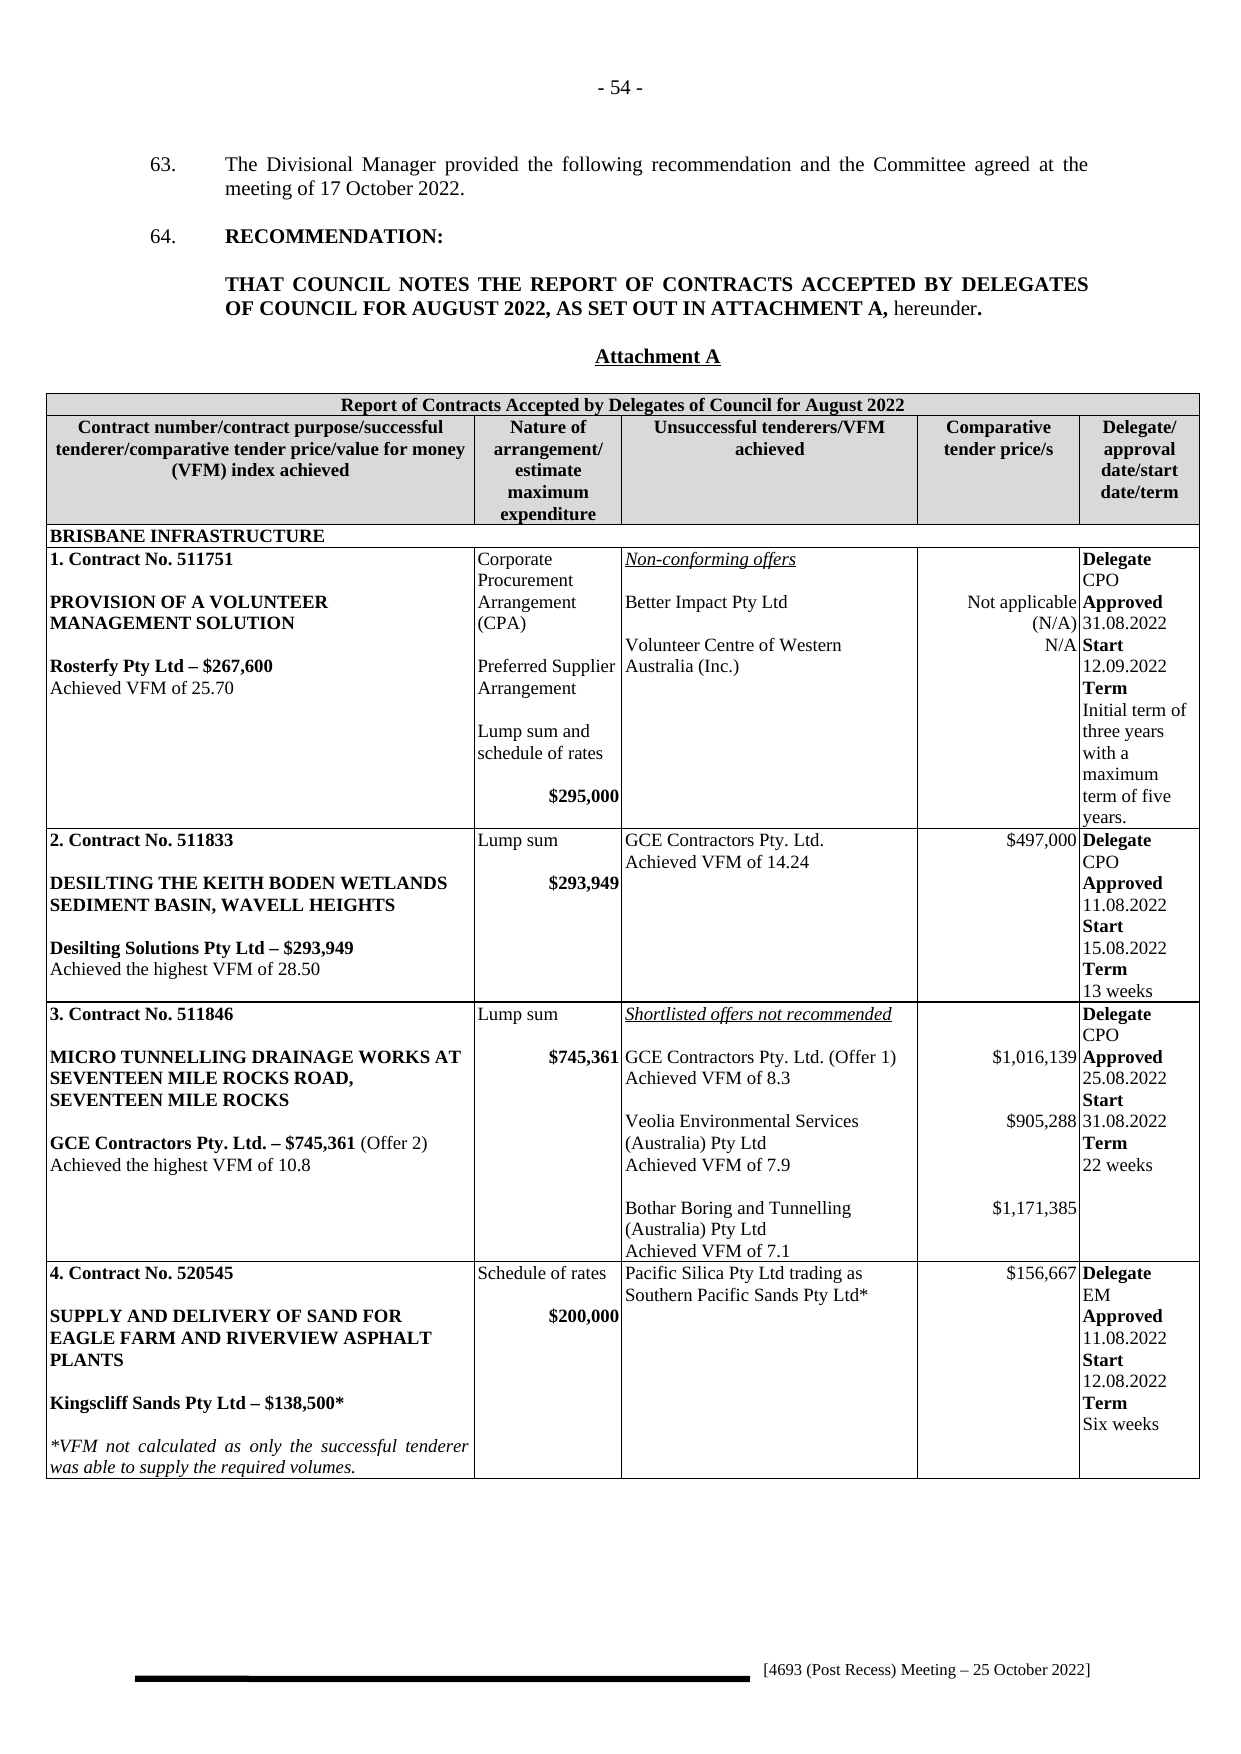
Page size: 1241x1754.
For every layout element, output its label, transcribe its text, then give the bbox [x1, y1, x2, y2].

table_cell 2. Contract No. 511833 DESILTING THE KEITH BODEN WETLANDS SEDIMENT BASIN, WAVELL HEIGHTS Desilting Solutions Pty Ltd – $293,949 Achieved the highest VFM of 28.50 [47, 829, 474, 1001]
table_cell Schedule of rates $200,000 [475, 1262, 621, 1478]
table_cell Non-conforming offers Better Impact Pty Ltd Volunteer Centre of Western Australia (Inc.) [622, 548, 917, 828]
table_cell Delegate EM Approved 11.08.2022 Start 12.08.2022 Term Six weeks [1080, 1262, 1199, 1478]
table_cell Delegate CPO Approved 31.08.2022 Start 12.09.2022 Term Initial term of three years with a maximum term of five years. [1080, 548, 1199, 828]
table_cell $497,000 [918, 829, 1079, 1001]
table_cell Delegate CPO Approved 25.08.2022 Start 31.08.2022 Term 22 weeks [1080, 1003, 1199, 1261]
table_cell Lump sum $293,949 [475, 829, 621, 1001]
table_cell Pacific Silica Pty Ltd trading as Southern Pacific Sands Pty Ltd* [622, 1262, 917, 1478]
table_cell $1,016,139 $905,288 $1,171,385 [918, 1003, 1079, 1261]
table_cell Lump sum $745,361 [475, 1003, 621, 1261]
table_cell Corporate Procurement Arrangement (CPA) Preferred Supplier Arrangement Lump sum and schedule of rates $295,000 [475, 548, 621, 828]
table_cell Comparative tender price/s [918, 416, 1079, 524]
table_cell Delegate CPO Approved 11.08.2022 Start 15.08.2022 Term 13 weeks [1080, 829, 1199, 1001]
table_cell 1. Contract No. 511751 PROVISION OF A VOLUNTEER MANAGEMENT SOLUTION Rosterfy Pty Ltd – $267,600 Achieved VFM of 25.70 [47, 548, 474, 828]
table_cell Delegate/ approval date/start date/term [1080, 416, 1199, 524]
table_cell GCE Contractors Pty. Ltd. Achieved VFM of 14.24 [622, 829, 917, 1001]
text Attachment A [150, 344, 1090, 368]
table_cell Shortlisted offers not recommended GCE Contractors Pty. Ltd. (Offer 1) Achieved VFM of 8.3 Veolia Environmental Services (Australia) Pty Ltd Achieved VFM of 7.9 Bothar Boring and Tunnelling (Australia) Pty Ltd Achieved VFM of 7.1 [622, 1003, 917, 1261]
text 63. The Divisional Manager provided the following recommendation and the Committee agreed at the meeting of 17 October 2022. [150, 152, 1090, 200]
text THAT COUNCIL NOTES THE REPORT OF CONTRACTS ACCEPTED BY DELEGATES OF COUNCIL FOR AUGUST 2022, AS SET OUT IN ATTACHMENT A, hereunder. [225, 272, 1090, 320]
text 64. RECOMMENDATION: [150, 224, 1090, 248]
table_cell BRISBANE INFRASTRUCTURE [47, 525, 1199, 547]
table_header Report of Contracts Accepted by Delegates of Council for August 2022 [47, 394, 1199, 415]
table_cell $156,667 [918, 1262, 1079, 1478]
table_cell Contract number/contract purpose/successful tenderer/comparative tender price/value for money (VFM) index achieved [47, 416, 474, 524]
table_cell Nature of arrangement/ estimate maximum expenditure [475, 416, 621, 524]
table_cell Not applicable (N/A) N/A [918, 548, 1079, 828]
table_cell Unsuccessful tenderers/VFM achieved [622, 416, 917, 524]
table_cell 3. Contract No. 511846 MICRO TUNNELLING DRAINAGE WORKS AT SEVENTEEN MILE ROCKS ROAD, SEVENTEEN MILE ROCKS GCE Contractors Pty. Ltd. – $745,361 (Offer 2) Achieved the highest VFM of 10.8 [47, 1003, 474, 1261]
table_cell 4. Contract No. 520545 SUPPLY AND DELIVERY OF SAND FOR EAGLE FARM AND RIVERVIEW ASPHALT PLANTS Kingscliff Sands Pty Ltd – $138,500* *VFM not calculated as only the successful tenderer was able to supply the required volumes. [47, 1262, 474, 1478]
